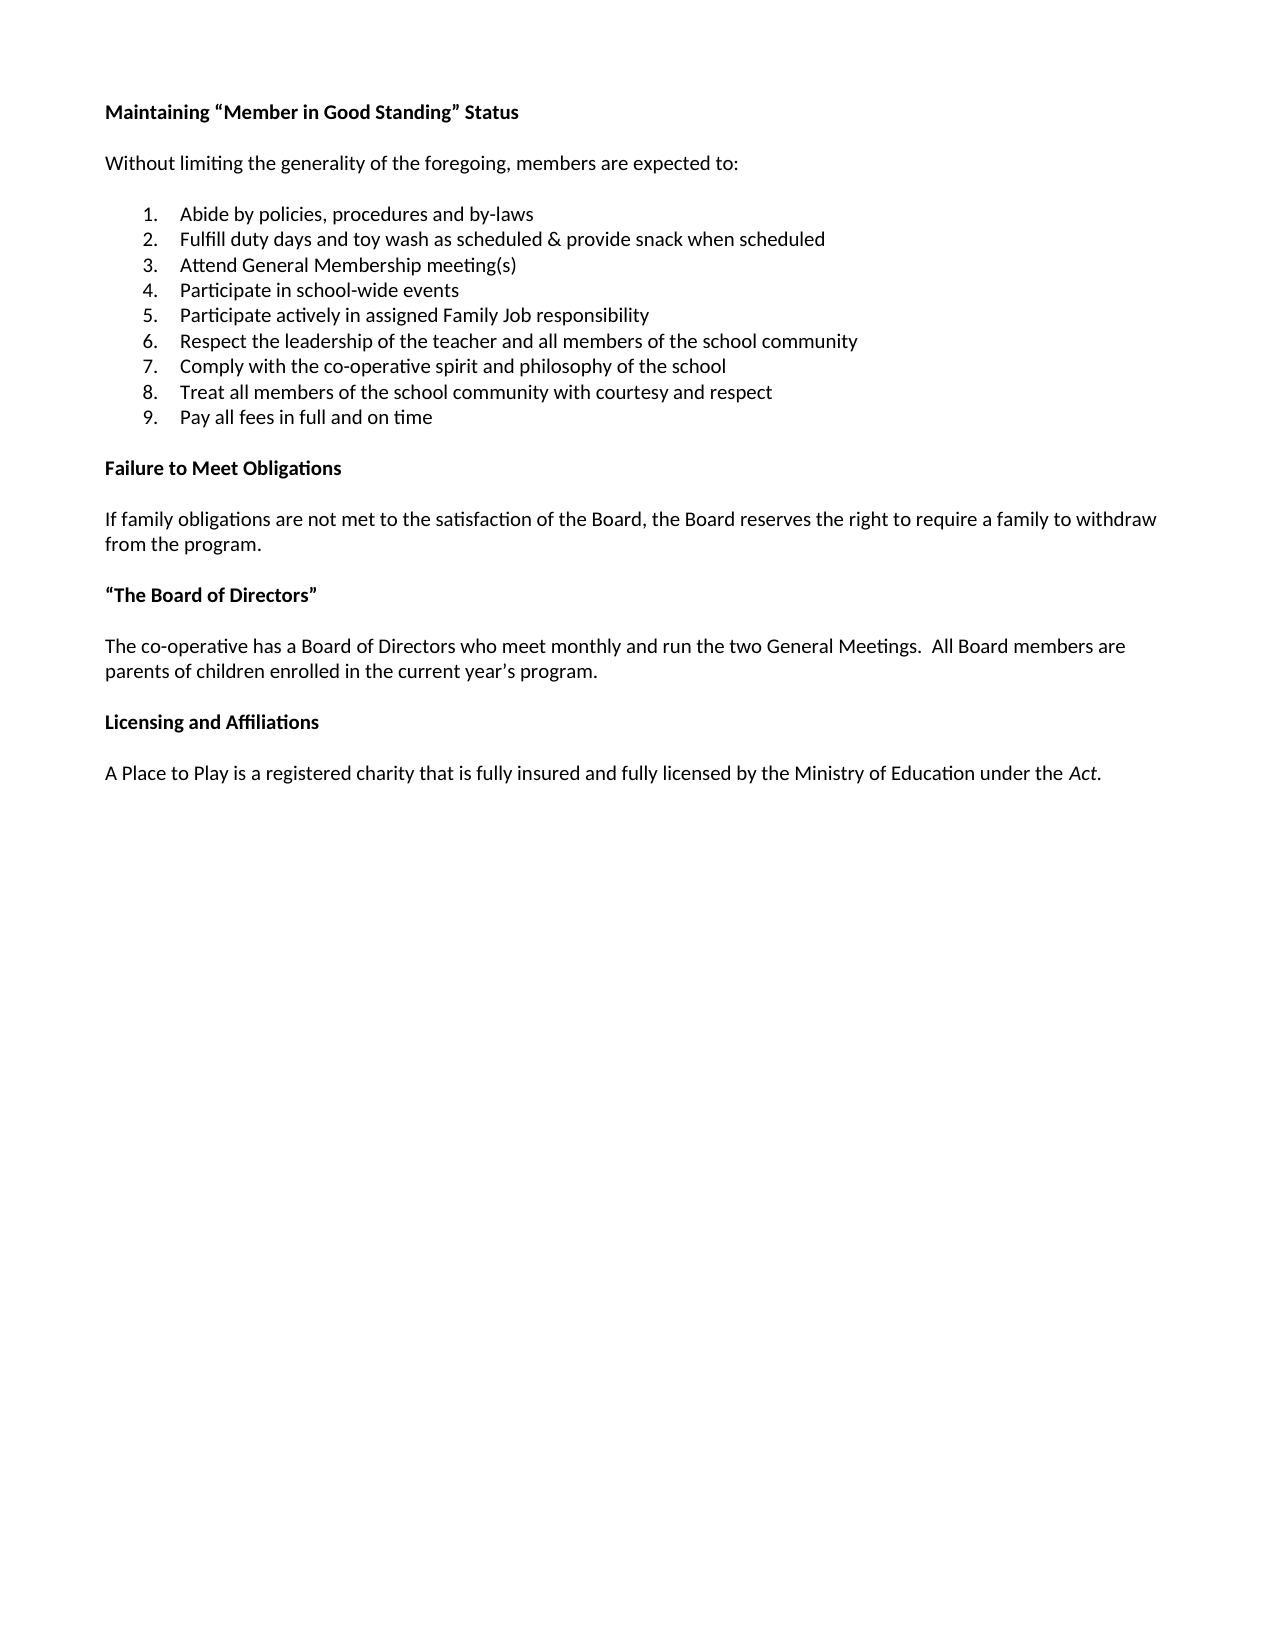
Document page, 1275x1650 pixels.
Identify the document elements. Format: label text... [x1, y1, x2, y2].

list Participate actively in assigned Family Job responsibility [142, 303, 1170, 328]
subtitle “The Board of Directors” [105, 582, 1170, 608]
list Respect the leadership of the teacher and all members of the school community [142, 328, 1170, 353]
list Treat all members of the school community with courtesy and respect [142, 379, 1170, 404]
list Fulfill duty days and toy wash as scheduled & provide snack when scheduled [142, 226, 1170, 252]
list Abide by policies, procedures and by-laws [142, 201, 1170, 226]
text A Place to Play is a registered charity that is fully insured and fully licensed by the Ministry of Education under the Act. [105, 760, 1170, 786]
subtitle Licensing and Affiliations [105, 709, 1170, 735]
list Pay all fees in full and on time [142, 404, 1170, 430]
text If family obligations are not met to the satisfaction of the Board, the Board reserves the right to require a family to withdraw from the program. [105, 506, 1170, 557]
text The co-operative has a Board of Directors who meet monthly and run the two General Meetings. All Board members are parents of children enrolled in the current year’s program. [105, 633, 1170, 684]
subtitle Maintaining “Member in Good Standing” Status [105, 99, 1170, 125]
list Participate in school-wide events [142, 277, 1170, 303]
list Attend General Membership meeting(s) [142, 252, 1170, 277]
text Without limiting the generality of the foregoing, members are expected to: [105, 150, 1170, 176]
list Comply with the co-operative spirit and philosophy of the school [142, 353, 1170, 379]
subtitle Failure to Meet Obligations [105, 455, 1170, 481]
